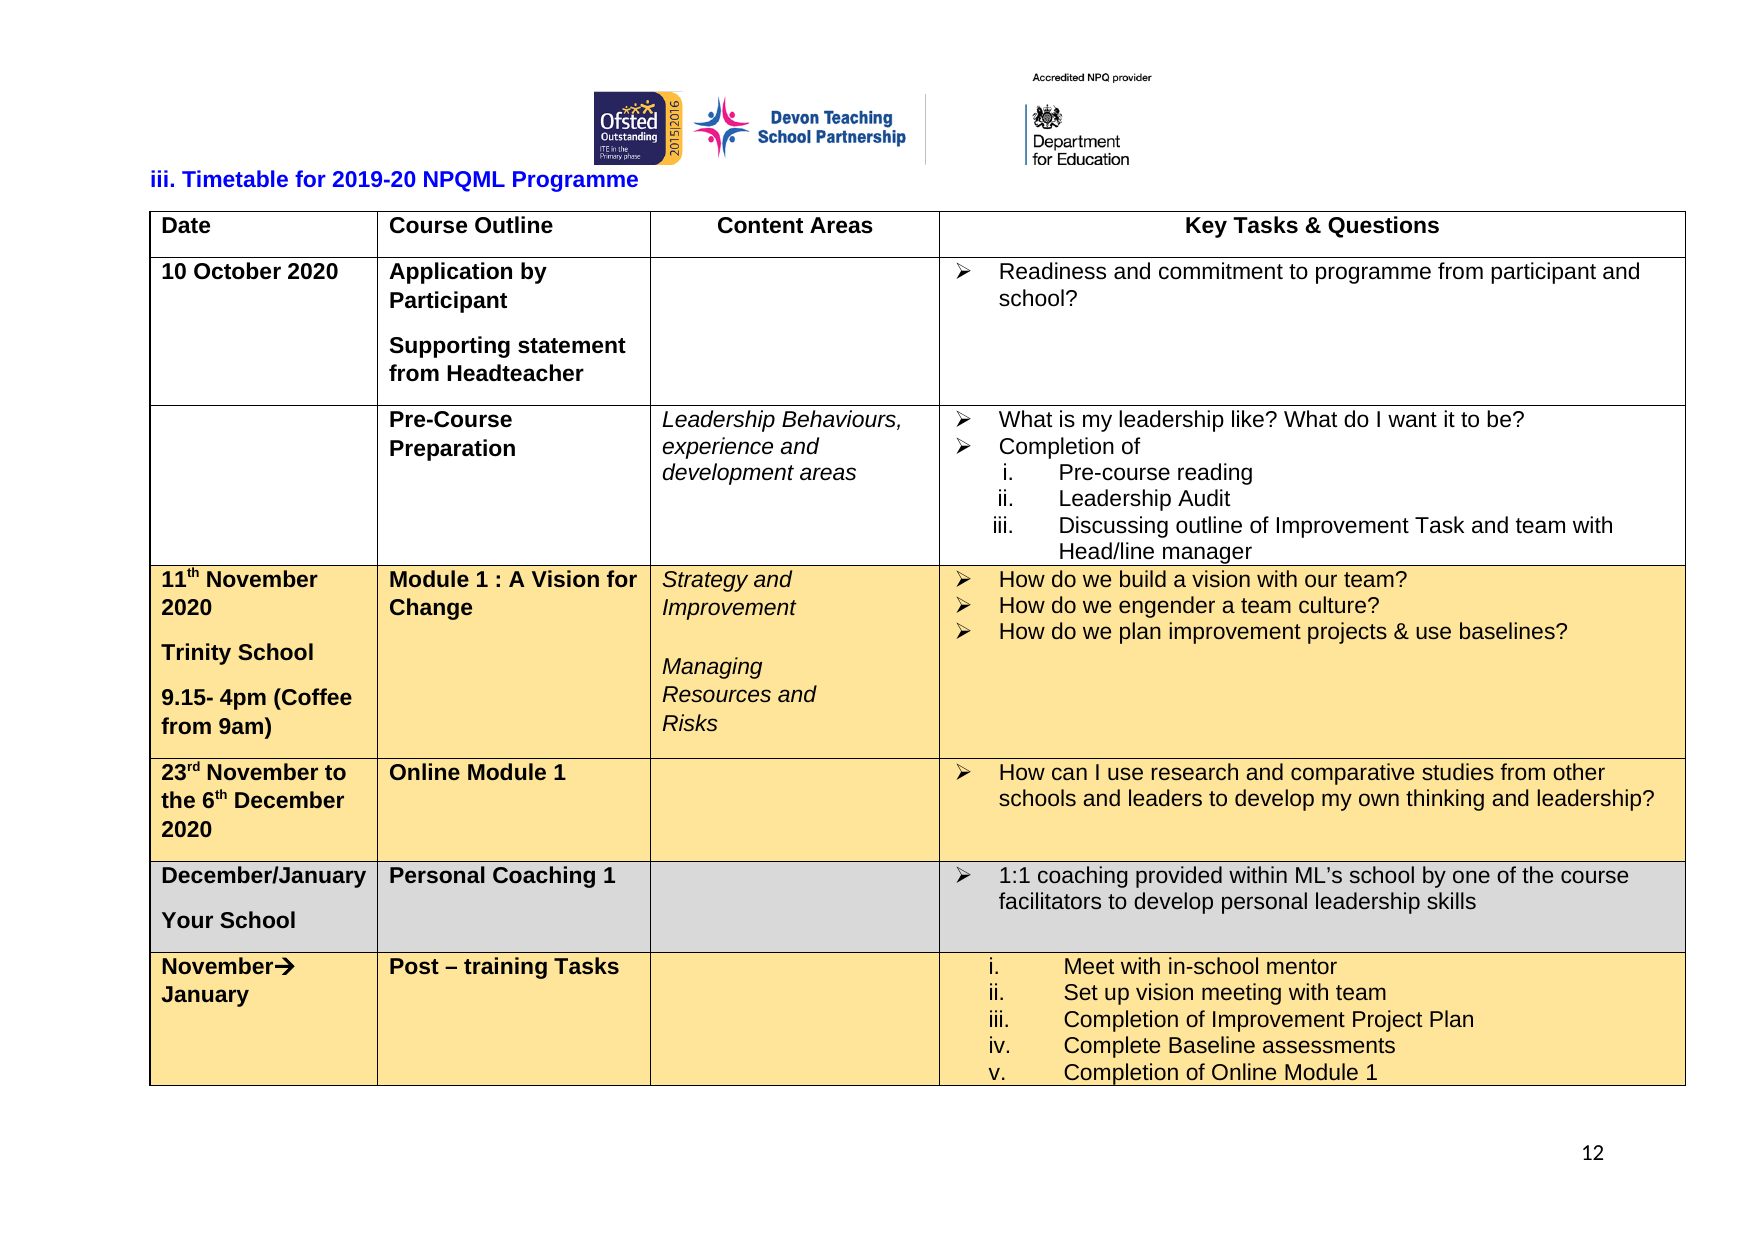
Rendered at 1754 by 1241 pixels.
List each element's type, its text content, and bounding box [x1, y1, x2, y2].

table_cell [651, 258, 939, 405]
table_cell Strategy and Improvement Managing Resources and Risks [651, 566, 939, 758]
table_header Key Tasks & Questions [940, 212, 1685, 257]
table_cell What is my leadership like? What do I want it to be? Completion of Pre-course reading Leadership Audit Discussing outline of Improvement Task and team with Head/line manager [940, 406, 1685, 564]
table_cell How can I use research and comparative studies from other schools and leaders to develop my own thinking and leadership? [940, 759, 1685, 861]
table_cell [651, 953, 939, 1085]
table_header Date [151, 212, 377, 257]
table_cell November January [151, 953, 377, 1085]
table_cell 1:1 coaching provided within ML’s school by one of the course facilitators to develop personal leadership skills [940, 862, 1685, 952]
table_cell [651, 862, 939, 952]
table_cell Pre-Course Preparation [378, 406, 650, 564]
table_cell December/January Your School [151, 862, 377, 952]
table_cell Post – training Tasks [378, 953, 650, 1085]
table_cell Module 1 : A Vision for Change [378, 566, 650, 758]
table_cell [651, 759, 939, 861]
table_cell Personal Coaching 1 [378, 862, 650, 952]
table_cell Readiness and commitment to programme from participant and school? [940, 258, 1685, 405]
text iii. Timetable for 2019-20 NPQML Programme [150, 166, 1604, 192]
table_cell Application by Participant Supporting statement from Headteacher [378, 258, 650, 405]
picture [594, 73, 1160, 166]
table_cell Leadership Behaviours, experience and development areas [651, 406, 939, 564]
table_cell 11th November 2020 Trinity School 9.15- 4pm (Coffee from 9am) [151, 566, 377, 758]
table_cell How do we build a vision with our team? How do we engender a team culture? How do we plan improvement projects & use baselines? [940, 566, 1685, 758]
table_header Content Areas [651, 212, 939, 257]
table_cell [151, 406, 377, 564]
table_header Course Outline [378, 212, 650, 257]
table_cell 10 October 2020 [151, 258, 377, 405]
table_cell 23rd November to the 6th December 2020 [151, 759, 377, 861]
table_cell Online Module 1 [378, 759, 650, 861]
